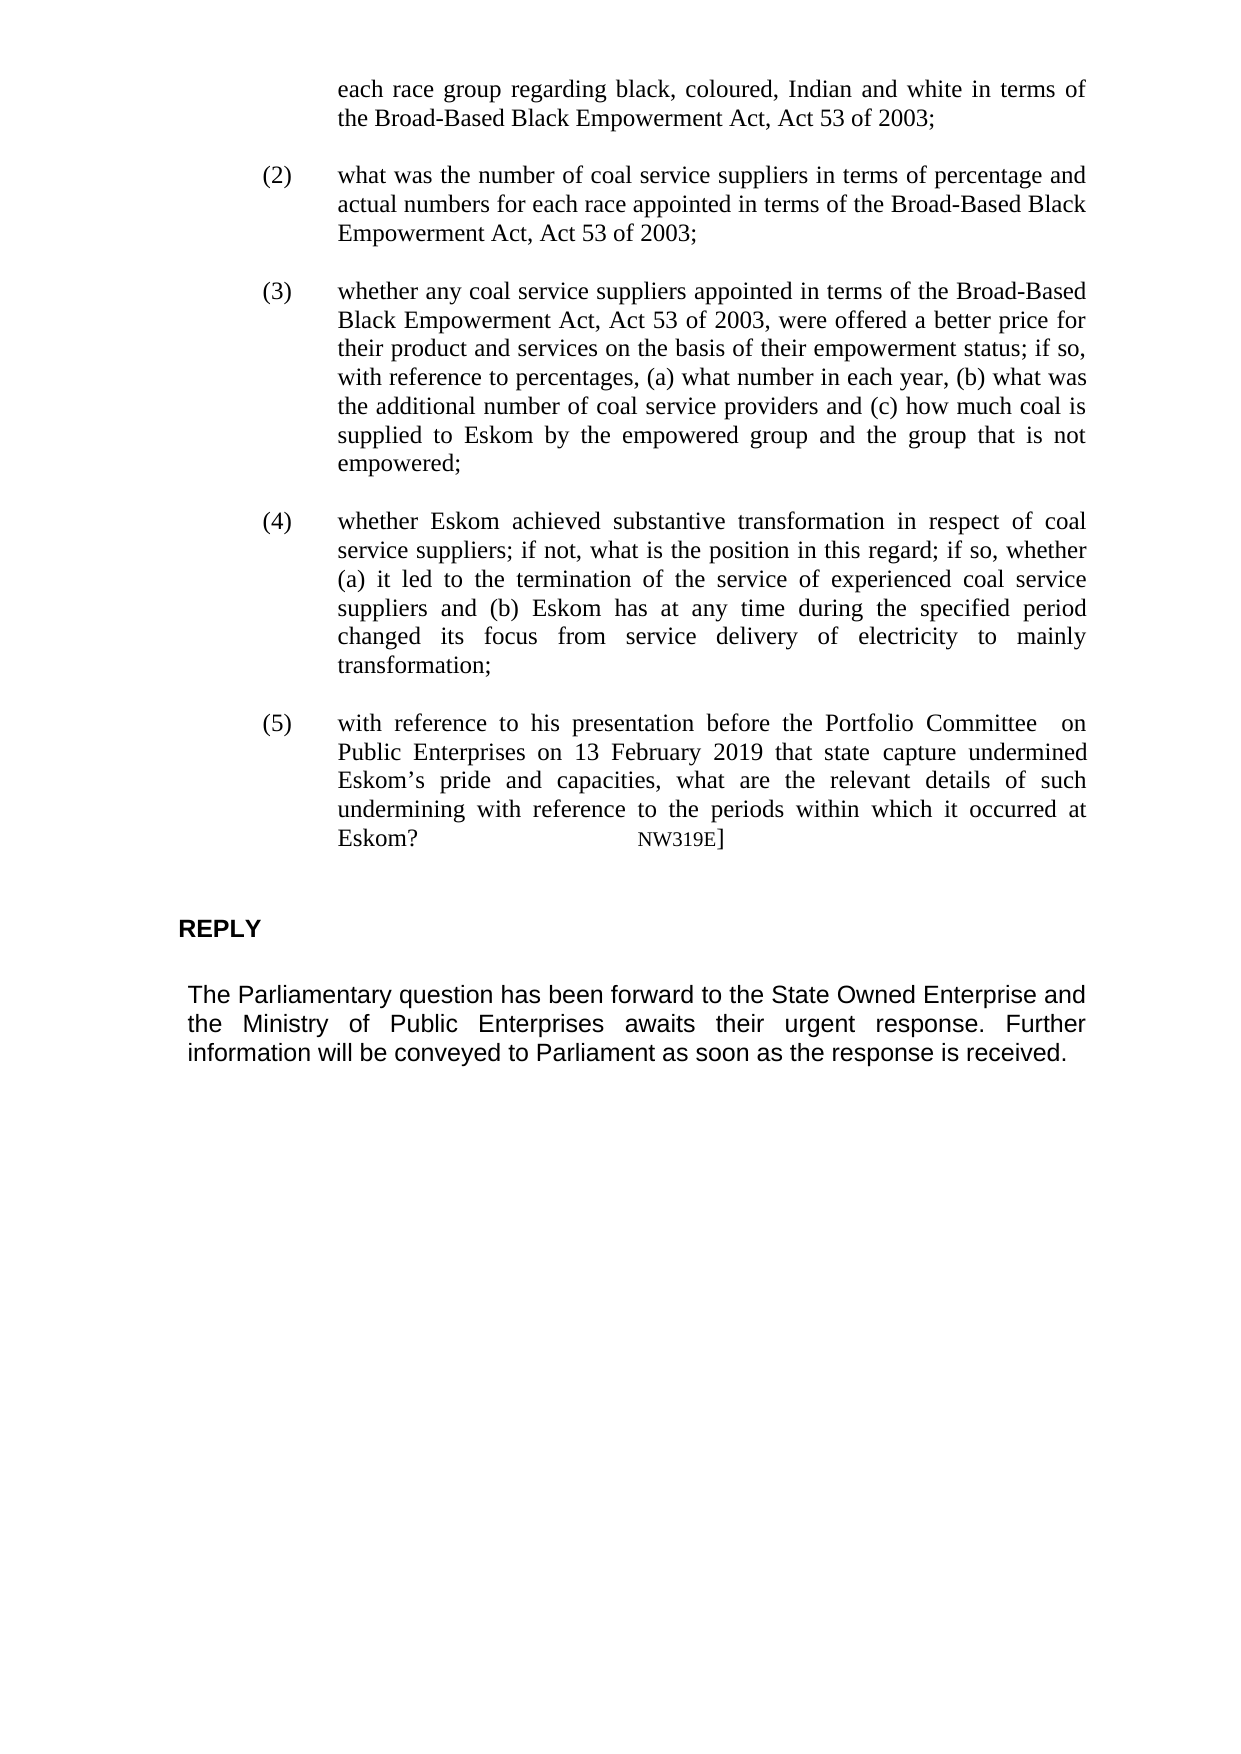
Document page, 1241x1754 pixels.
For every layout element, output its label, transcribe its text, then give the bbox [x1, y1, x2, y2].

text REPLY [178, 914, 1053, 943]
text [262, 74, 1087, 131]
text (2) what was the number of coal service suppliers in terms of percentage and actual numbers for each race appointed in terms of the Broad-Based Black Empowerment Act, Act 53 of 2003; [262, 161, 1087, 247]
text The Parliamentary question has been forward to the State Owned Enterprise and the Ministry of Public Enterprises awaits their urgent response. Further information will be conveyed to Parliament as soon as the response is received. [187, 980, 1087, 1066]
text (5) with reference to his presentation before the Portfolio Committee on Public Enterprises on 13 February 2019 that state capture undermined Eskom’s pride and capacities, what are the relevant details of such undermining with reference to the periods within which it occurred at Eskom? NW319E] [262, 708, 1087, 852]
text (3) whether any coal service suppliers appointed in terms of the Broad-Based Black Empowerment Act, Act 53 of 2003, were offered a better price for their product and services on the basis of their empowerment status; if so, with reference to percentages, (a) what number in each year, (b) what was the additional number of coal service providers and (c) how much coal is supplied to Eskom by the empowered group and the group that is not empowered; [262, 276, 1087, 477]
text (4) whether Eskom achieved substantive transformation in respect of coal service suppliers; if not, what is the position in this regard; if so, whether (a) it led to the termination of the service of experienced coal service suppliers and (b) Eskom has at any time during the specified period changed its focus from service delivery of electricity to mainly transformation; [262, 506, 1087, 679]
